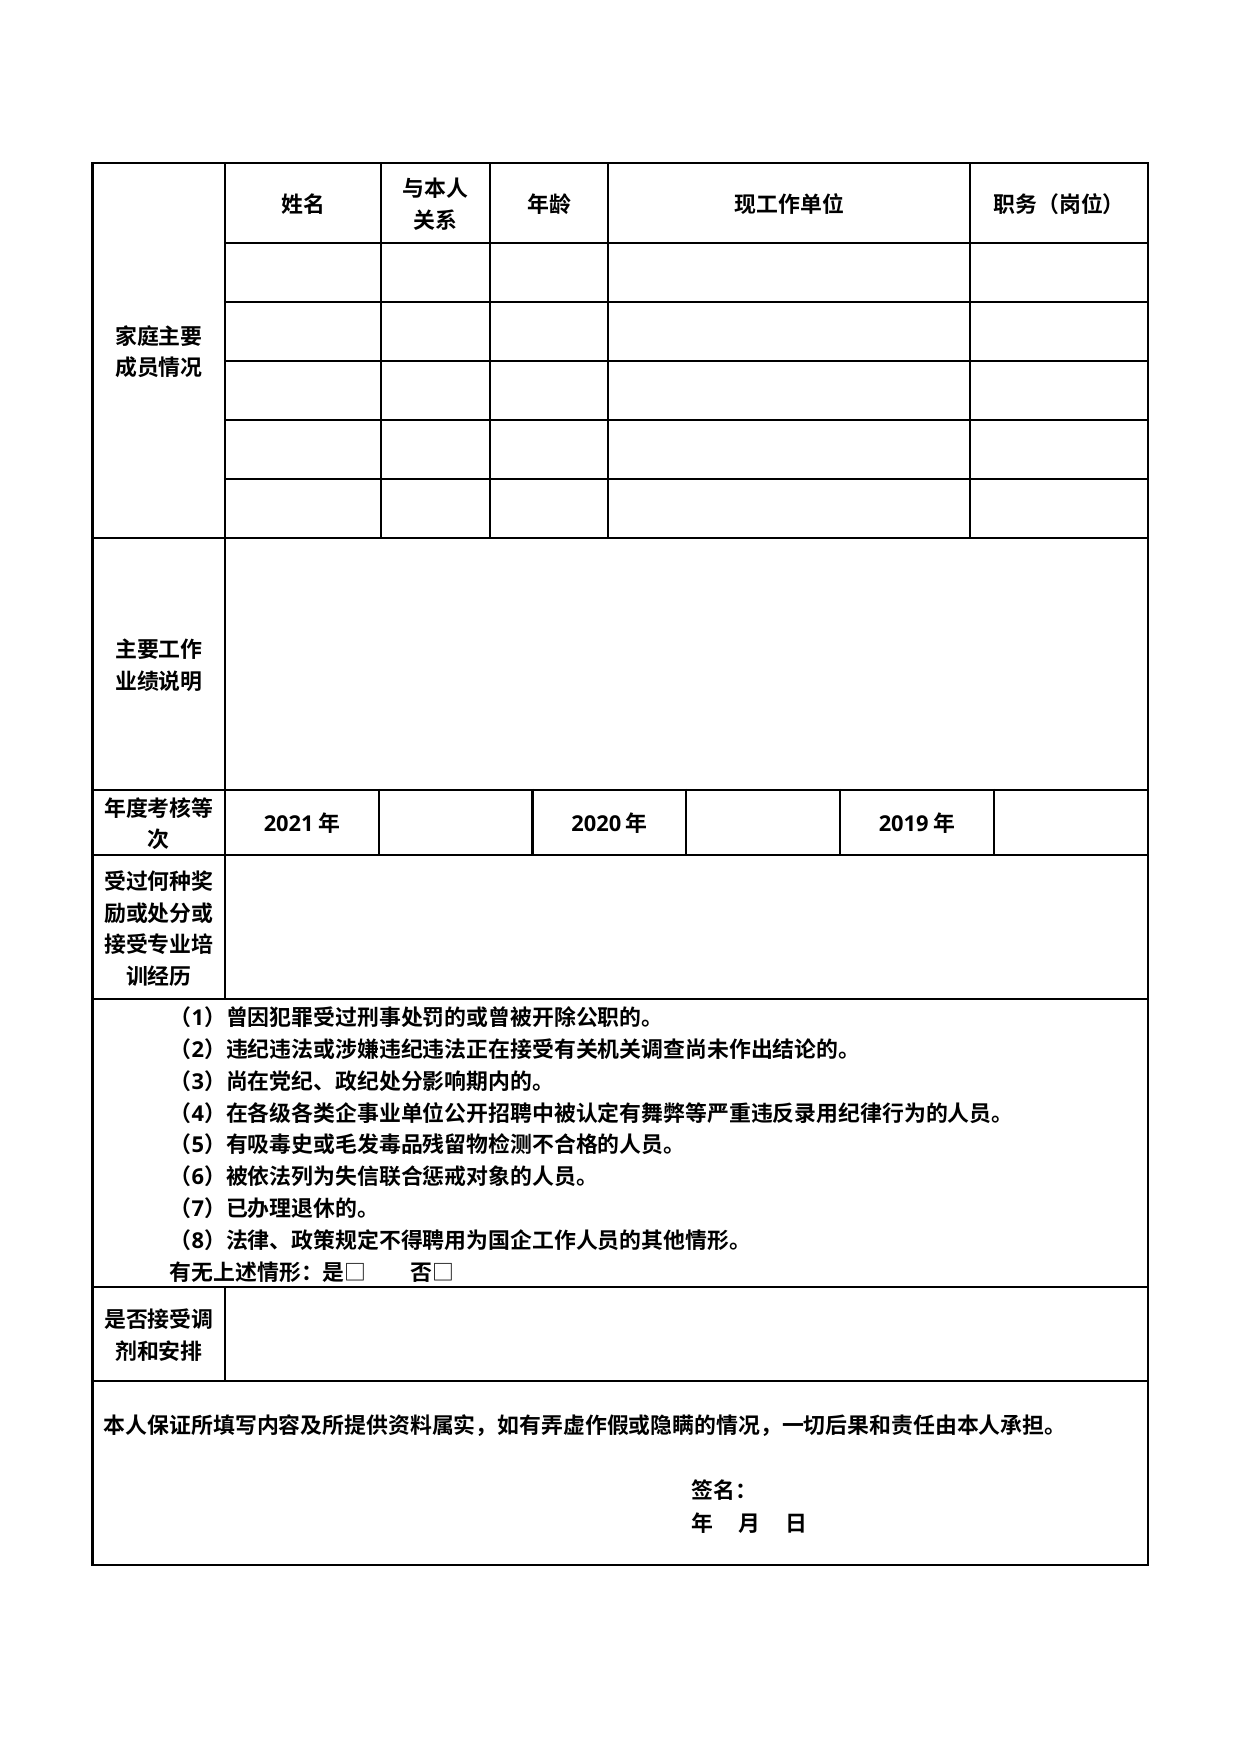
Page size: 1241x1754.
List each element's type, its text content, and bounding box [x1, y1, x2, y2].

table_cell 是否接受调剂和安排 [94, 1288, 224, 1380]
table_cell [609, 303, 969, 360]
table_cell [382, 244, 489, 301]
table_cell [226, 1288, 1147, 1380]
table_cell [491, 480, 607, 537]
table_cell 现工作单位 [609, 164, 969, 242]
table_cell [382, 421, 489, 478]
table_cell [971, 244, 1147, 301]
table_cell [226, 856, 1147, 998]
table_cell 主要工作 业绩说明 [94, 539, 224, 789]
table_cell 2019年 [841, 791, 993, 854]
table_cell 家庭主要 成员情况 [94, 164, 224, 537]
table_cell [226, 362, 380, 419]
table_cell [687, 791, 839, 854]
table_cell [971, 480, 1147, 537]
table_cell [382, 362, 489, 419]
table_cell [382, 480, 489, 537]
table_cell [226, 303, 380, 360]
table_cell [995, 791, 1147, 854]
table_cell 年龄 [491, 164, 607, 242]
table_cell [226, 244, 380, 301]
table_cell （1）曾因犯罪受过刑事处罚的或曾被开除公职的。 （2）违纪违法或涉嫌违纪违法正在接受有关机关调查尚未作出结论的。 （3）尚在党纪、政纪处分影响期内的。 （4）在各级各类企事业单位公开招聘中被认定有舞弊等严重违反录用纪律行为的人员。 （5）有吸毒史或毛发毒品残留物检测不合格的人员。 （6）被依法列为失信联合惩戒对象的人员。 （7）已办理退休的。 （8）法律、政策规定不得聘用为国企工作人员的其他情形。 有无上述情形：是□ 否□ [94, 1000, 1147, 1286]
table_cell [226, 539, 1147, 789]
table_cell [380, 791, 531, 854]
table_cell [971, 303, 1147, 360]
table_cell [609, 244, 969, 301]
table_cell 本人保证所填写内容及所提供资料属实，如有弄虚作假或隐瞒的情况，一切后果和责任由本人承担。 签名： 年 月 日 [94, 1382, 1147, 1564]
table_cell 受过何种奖励或处分或接受专业培训经历 [94, 856, 224, 998]
table_cell [382, 303, 489, 360]
table_cell 2021年 [226, 791, 378, 854]
table_cell 姓名 [226, 164, 380, 242]
table_cell [971, 421, 1147, 478]
table_cell 职务（岗位） [971, 164, 1147, 242]
table_cell [491, 244, 607, 301]
table_cell 与本人关系 [382, 164, 489, 242]
table_cell [226, 480, 380, 537]
table_cell [491, 421, 607, 478]
table_cell [609, 421, 969, 478]
table_cell [609, 480, 969, 537]
table_cell [491, 362, 607, 419]
table_cell 年度考核等次 [94, 791, 224, 854]
table_cell [226, 421, 380, 478]
table_cell [609, 362, 969, 419]
table_cell 2020年 [534, 791, 685, 854]
table_cell [491, 303, 607, 360]
table_cell [971, 362, 1147, 419]
